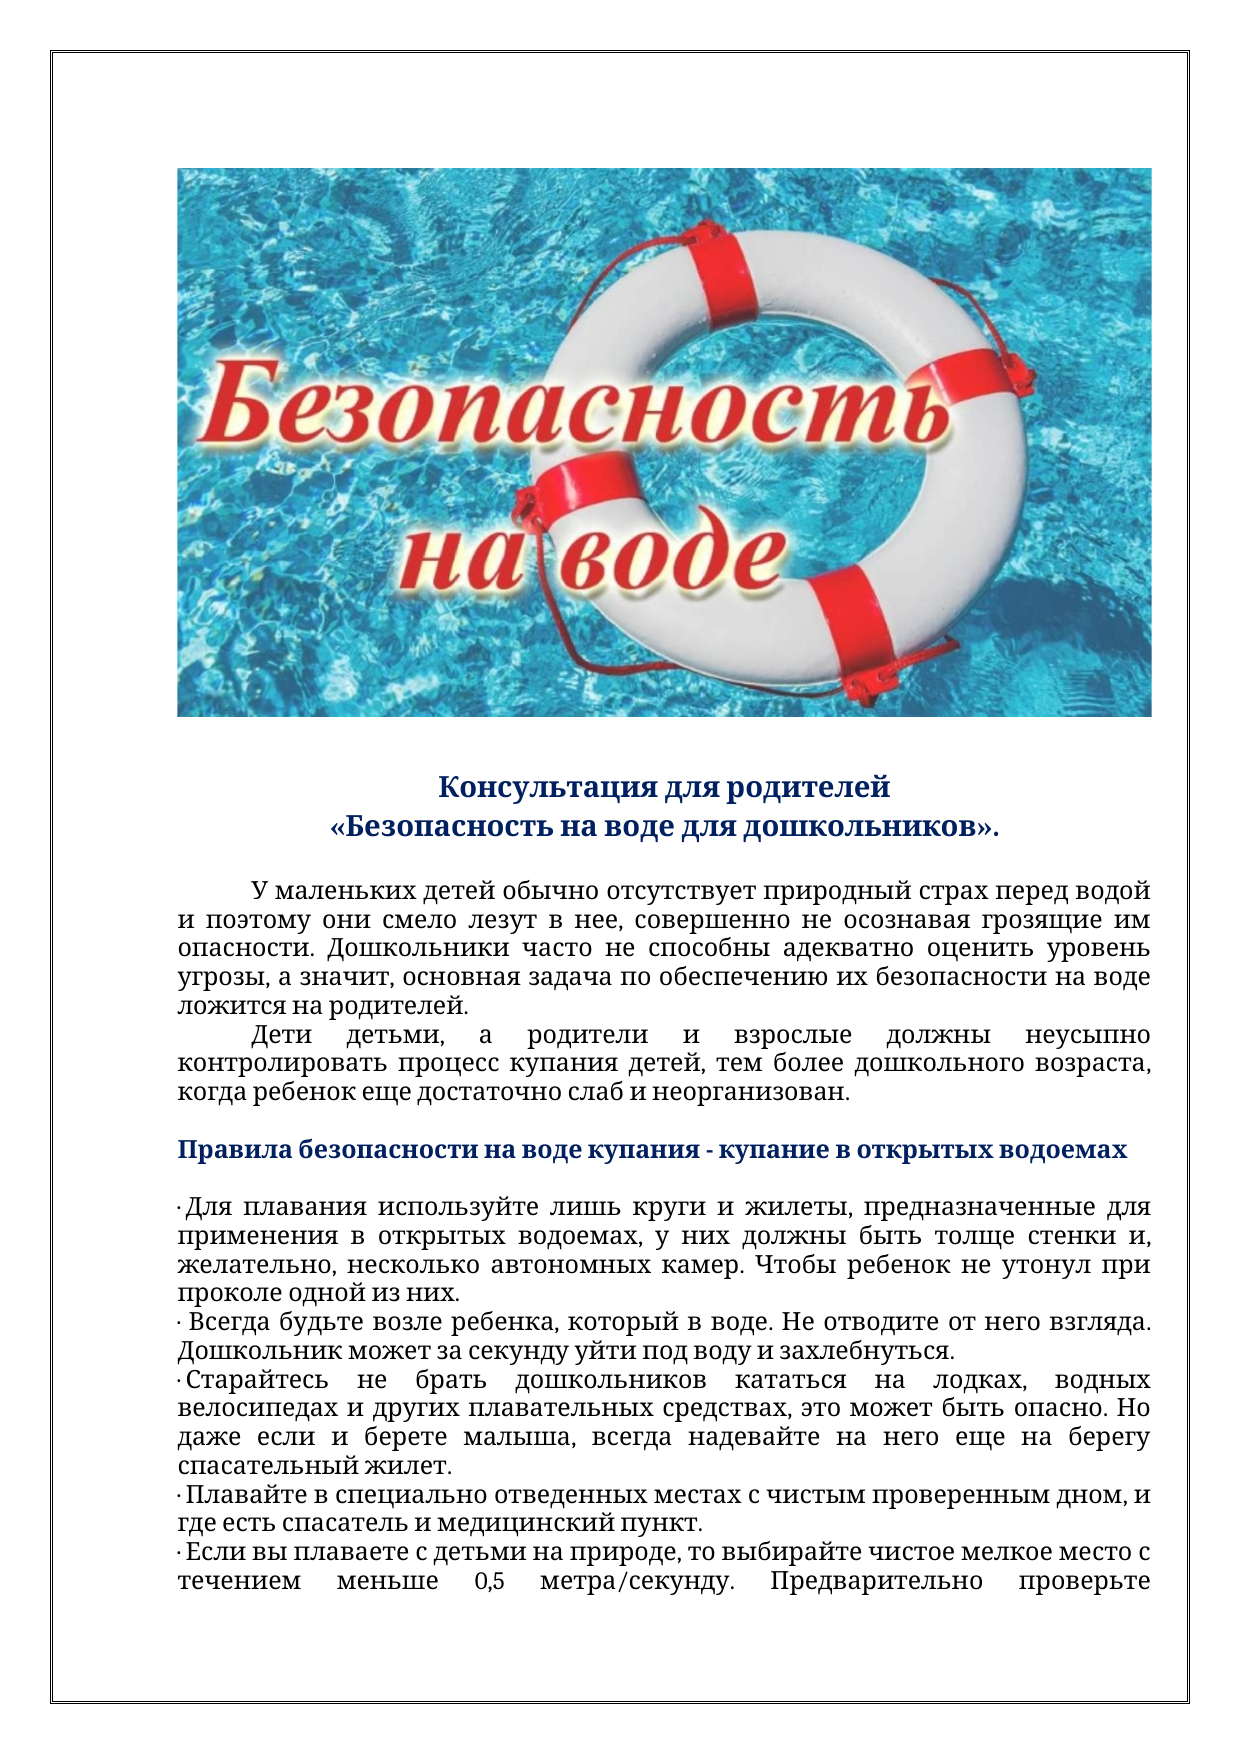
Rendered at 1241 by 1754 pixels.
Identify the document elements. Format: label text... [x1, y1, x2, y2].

subtitle Консультация для родителей [177, 771, 1152, 805]
text · Плавайте в специально отведенных местах с чистым проверенным дном, и где есть спасатель и медицинский пункт. [177, 1481, 1152, 1538]
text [177, 1538, 1152, 1596]
text · Для плавания используйте лишь круги и жилеты, предназначенные для применения в открытых водоемах, у них должны быть толще стенки и, желательно, несколько автономных камер. Чтобы ребенок не утонул при проколе одной из них. [177, 1193, 1152, 1308]
text У маленьких детей обычно отсутствует природный страх перед водой и поэтому они смело лезут в нее, совершенно не осознавая грозящие им опасности. Дошкольники часто не способны адекватно оценить уровень угрозы, а значит, основная задача по обеспечению их безопасности на воде ложится на родителей. [177, 877, 1152, 1021]
picture [177, 168, 1152, 717]
text · Всегда будьте возле ребенка, который в воде. Не отводите от него взгляда. Дошкольник может за секунду уйти под воду и захлебнуться. [177, 1308, 1152, 1366]
text «Безопасность на воде для дошкольников». [177, 810, 1152, 843]
text · Старайтесь не брать дошкольников кататься на лодках, водных велосипедах и других плавательных средствах, это может быть опасно. Но даже если и берете малыша, всегда надевайте на него еще на берегу спасательный жилет. [177, 1366, 1152, 1481]
text Правила безопасности на воде купания - купание в открытых водоемах [177, 1136, 1152, 1164]
text Дети детьми, а родители и взрослые должны неусыпно контролировать процесс купания детей, тем более дошкольного возраста, когда ребенок еще достаточно слаб и неорганизован. [177, 1021, 1152, 1107]
